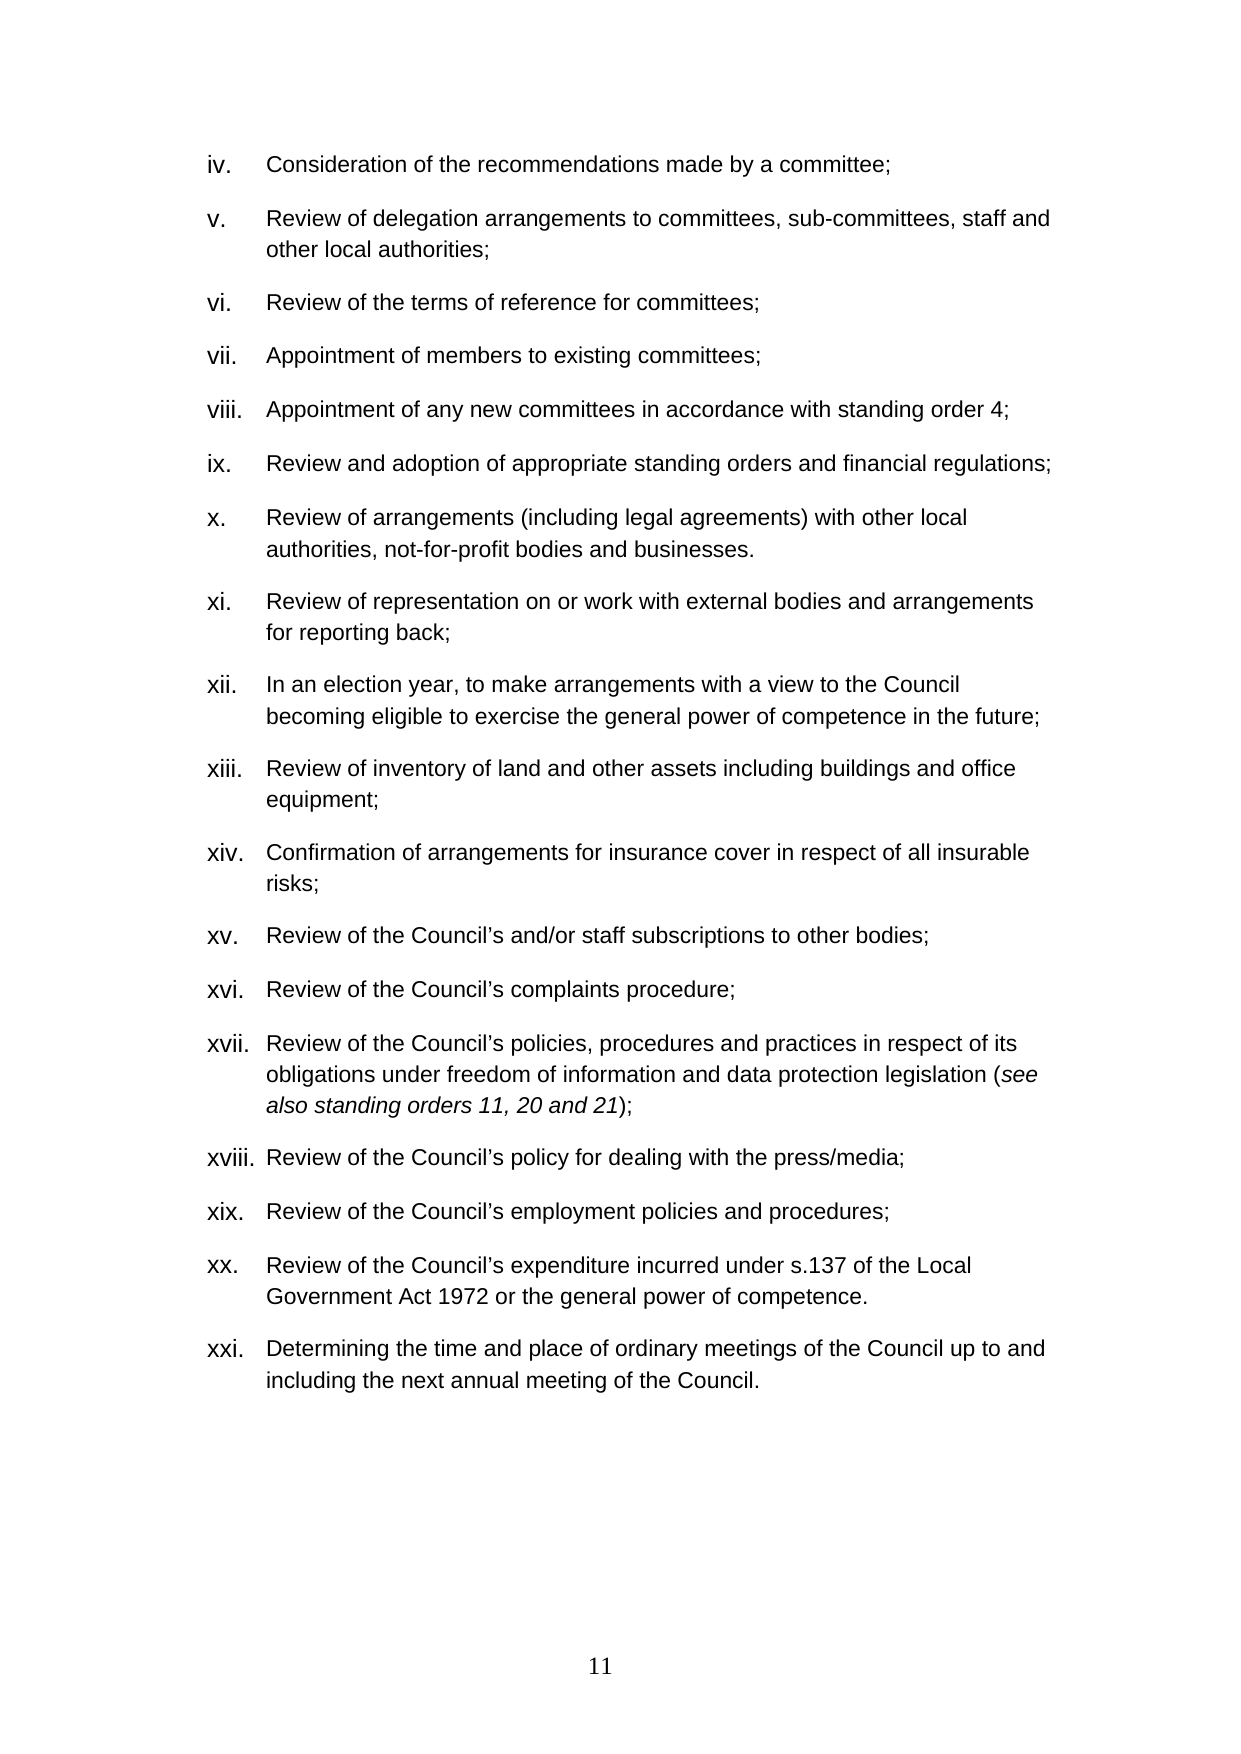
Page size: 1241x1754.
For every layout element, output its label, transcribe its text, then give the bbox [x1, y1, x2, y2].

list Review of the Council’s complaints procedure; [207, 975, 1053, 1004]
list Review of the Council’s employment policies and procedures; [207, 1197, 1053, 1225]
list Review of delegation arrangements to committees, sub-committees, staff and other local authorities; [207, 204, 1053, 263]
list Review and adoption of appropriate standing orders and financial regulations; [207, 449, 1053, 478]
list Review of the Council’s policies, procedures and practices in respect of its obligations under freedom of information and data protection legislation (see also standing orders 11, 20 and 21); [207, 1029, 1053, 1118]
list Appointment of members to existing committees; [207, 341, 1053, 370]
list Determining the time and place of ordinary meetings of the Council up to and including the next annual meeting of the Council. [207, 1334, 1053, 1393]
list Consideration of the recommendations made by a committee; [207, 150, 1053, 179]
list Review of the Council’s policy for dealing with the press/media; [207, 1143, 1053, 1171]
list Review of the terms of reference for committees; [207, 287, 1053, 316]
list Review of the Council’s and/or staff subscriptions to other bodies; [207, 921, 1053, 950]
list In an election year, to make arrangements with a view to the Council becoming eligible to exercise the general power of competence in the future; [207, 670, 1053, 729]
list Appointment of any new committees in accordance with standing order 4; [207, 395, 1053, 424]
list Review of the Council’s expenditure incurred under s.137 of the Local Government Act 1972 or the general power of competence. [207, 1250, 1053, 1309]
list Review of inventory of land and other assets including buildings and office equipment; [207, 754, 1053, 813]
list Confirmation of arrangements for insurance cover in respect of all insurable risks; [207, 837, 1053, 896]
list Review of arrangements (including legal agreements) with other local authorities, not-for-profit bodies and businesses. [207, 503, 1053, 562]
list Review of representation on or work with external bodies and arrangements for reporting back; [207, 587, 1053, 646]
